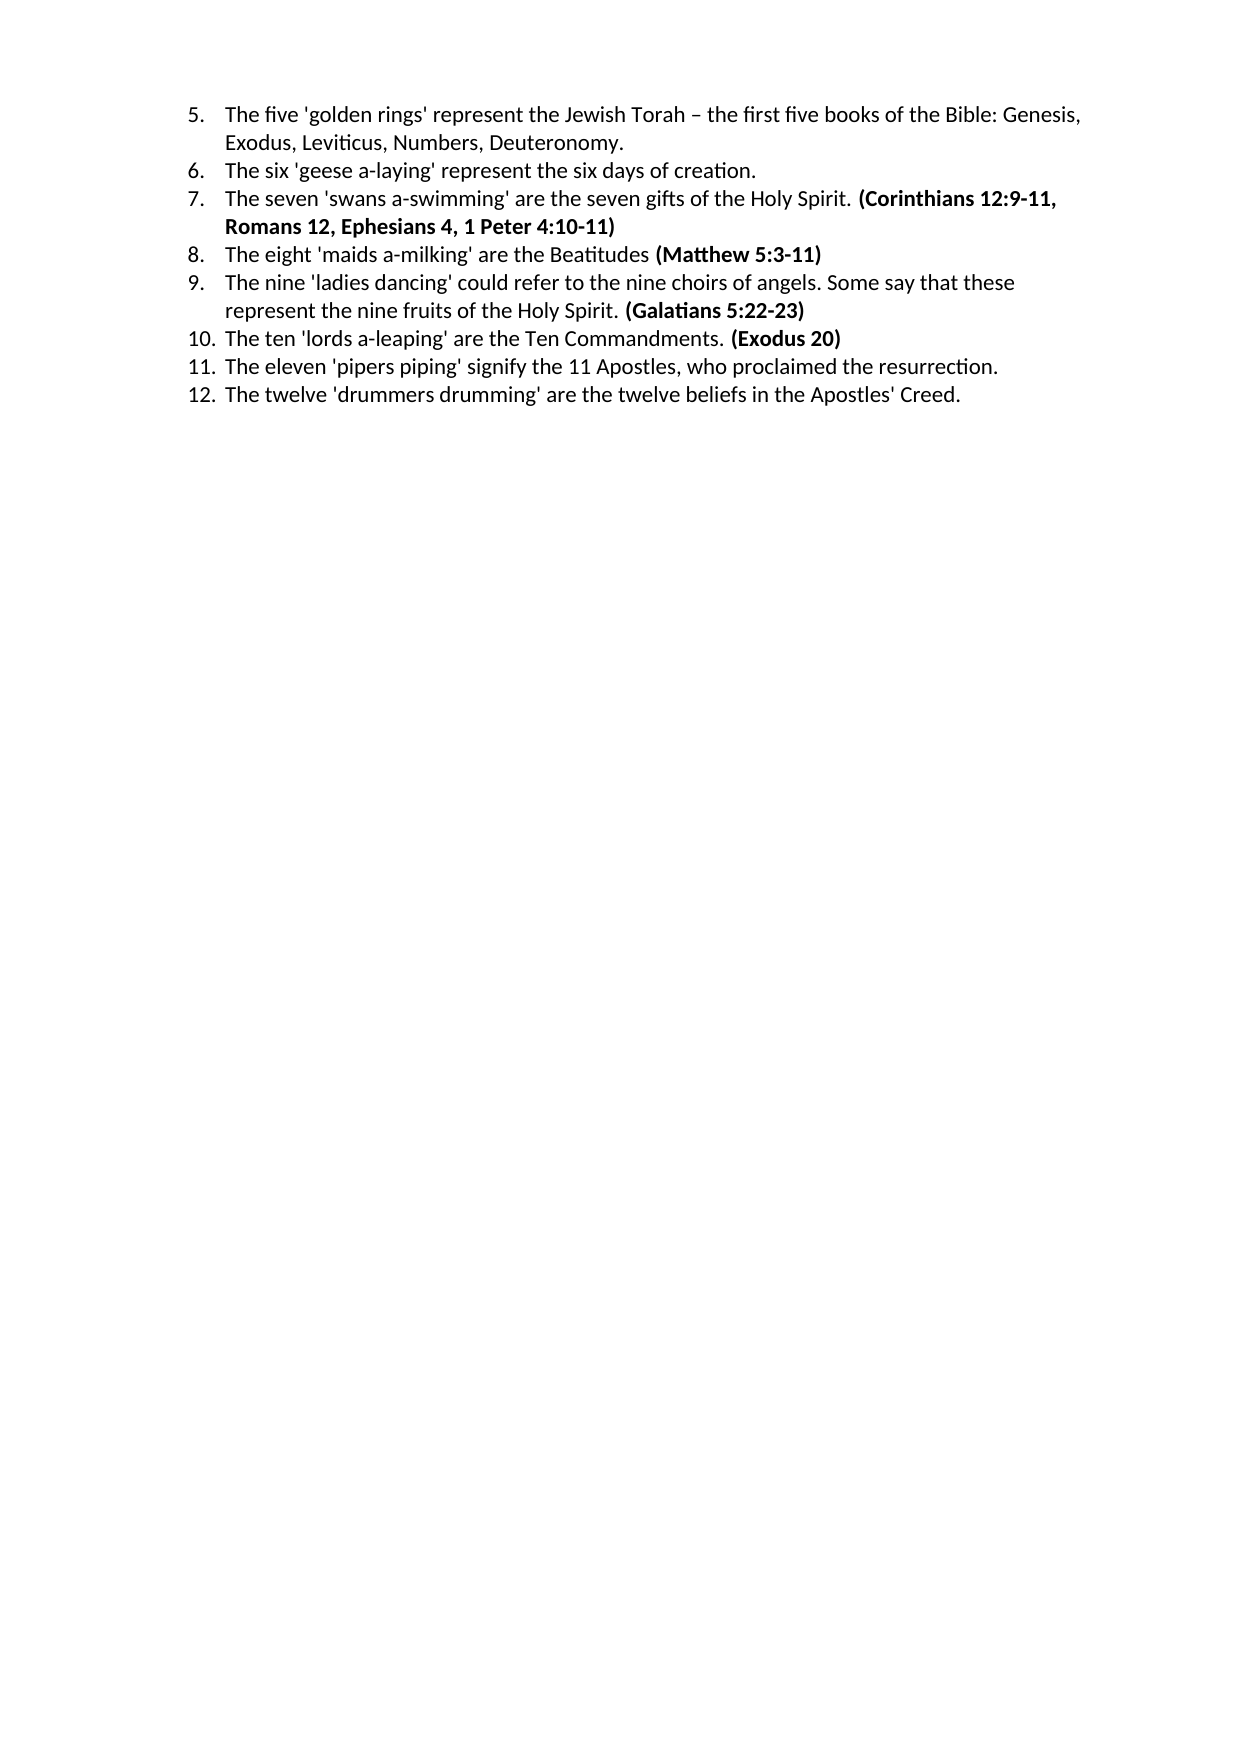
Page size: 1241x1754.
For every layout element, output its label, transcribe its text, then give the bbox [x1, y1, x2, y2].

list The eight 'maids a-milking' are the Beatitudes (Matthew 5:3-11) [187, 240, 1090, 268]
list The ten 'lords a-leaping' are the Ten Commandments. (Exodus 20) [187, 324, 1090, 352]
list The six 'geese a-laying' represent the six days of creation. [187, 156, 1090, 184]
list The seven 'swans a-swimming' are the seven gifts of the Holy Spirit. (Corinthians 12:9-11, Romans 12, Ephesians 4, 1 Peter 4:10-11) [187, 184, 1090, 240]
list The five 'golden rings' represent the Jewish Torah – the first five books of the Bible: Genesis, Exodus, Leviticus, Numbers, Deuteronomy. [187, 100, 1090, 156]
list The twelve 'drummers drumming' are the twelve beliefs in the Apostles' Creed. [187, 380, 1090, 408]
list The nine 'ladies dancing' could refer to the nine choirs of angels. Some say that these represent the nine fruits of the Holy Spirit. (Galatians 5:22-23) [187, 268, 1090, 324]
list The eleven 'pipers piping' signify the 11 Apostles, who proclaimed the resurrection. [187, 352, 1090, 380]
